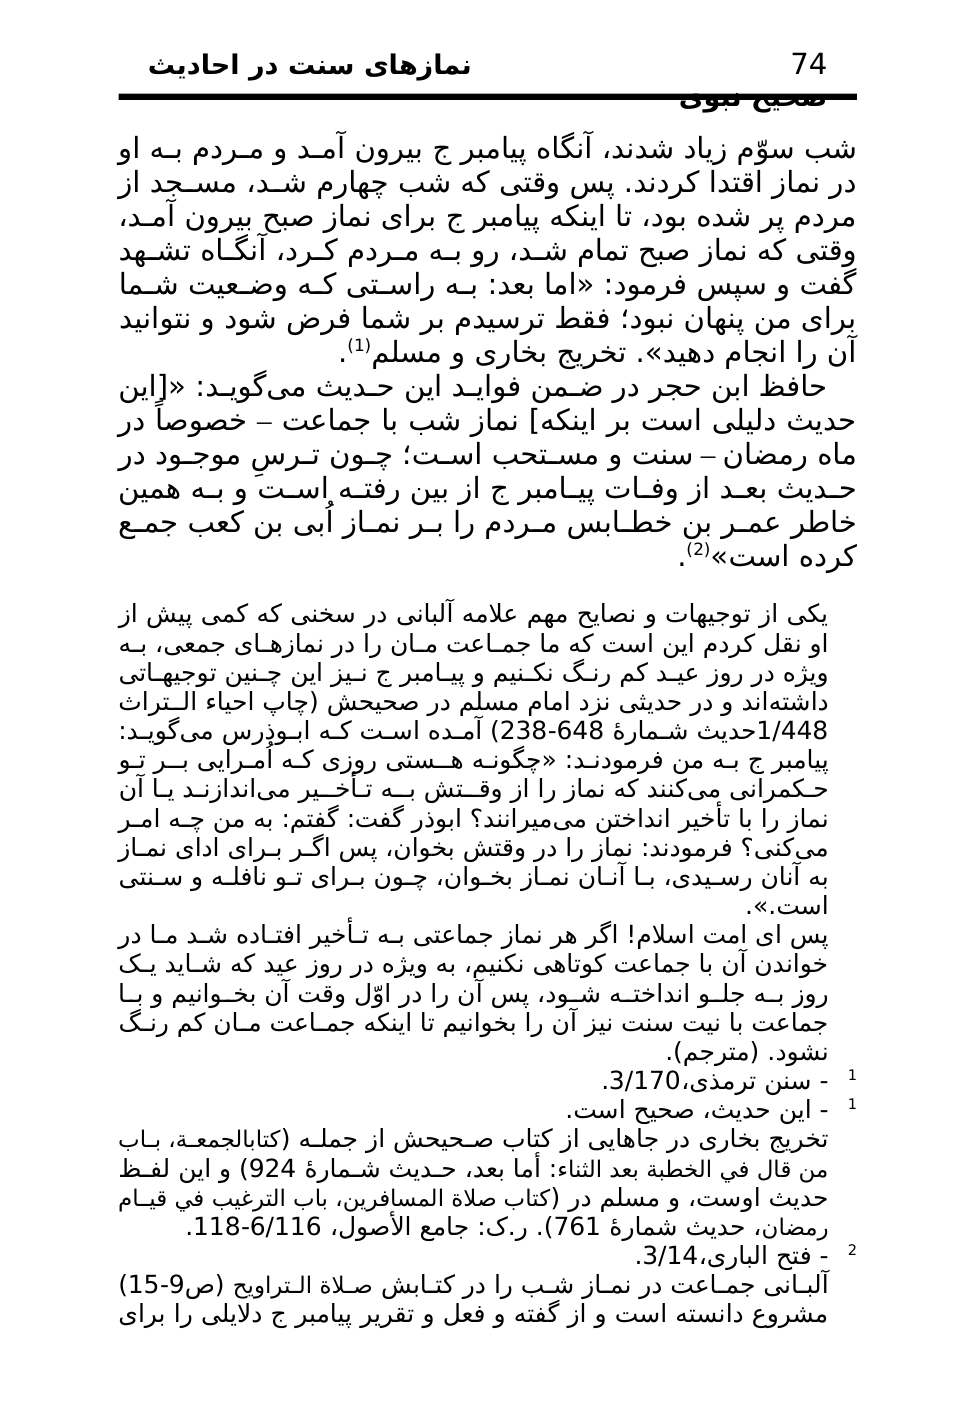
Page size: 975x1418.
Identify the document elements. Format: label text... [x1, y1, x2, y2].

text اما دلیل از فعل پیامبر ج در مورد نماز شب همراه با جماعت، حدیثی است که عایشهل روایت می‌کند که گوید: شبی پیامبر ج در هنگام نیمه شب بیرون رفـت و در مسجد نماز خواند و مردمی به او در نماز اقتدا کردند. و هنگامی که صبح شد، مردم راجع به آن نماز صحبت کردند، پس تعداد بیشتری از آنان جمع شدند و با او نماز خواندند. و هنگامی که صبح شد مردم راجع به آن نماز صحبت کردند، پس اهل آن مسجد [یعنی نمازگزارانی که در آن مسجد نماز می‌خوانند] در شب سوّم زیاد شدند، آنگاه پیامبر ج بیرون آمد و مردم به او در نماز اقتدا کردند. پس وقتی که شب چهارم شد، مسجد از مردم پر شده بود، تا اینکه پیامبر ج برای نماز صبح بیرون آمد، وقتی که نماز صبح تمام شد، رو به مردم کرد، آنگاه تشهد گفت و سپس فرمود: «اما بعد: به راستی که وضعیت شما برای من پنهان نبود؛ فقط ترسیدم بر شما فرض شود و نتوانید آن را انجام دهید». تخریج بخاری و مسلم(). [118, 132, 857, 369]
text حافظ ابن حجر در ضمن فواید این حدیث می‌گوید: «[این حدیث دلیلی است بر اینکه] نماز شب با جماعت – خصوصاً در ماه رمضان – سنت و مستحب است؛ چون ترسِ موجود در حدیث بعد از وفات پیامبر ج از بین رفته است و به همین خاطر عمر ‌بن خطابس مردم را بر نماز اُبی بن کعب جمع کرده است»(). [118, 369, 857, 573]
